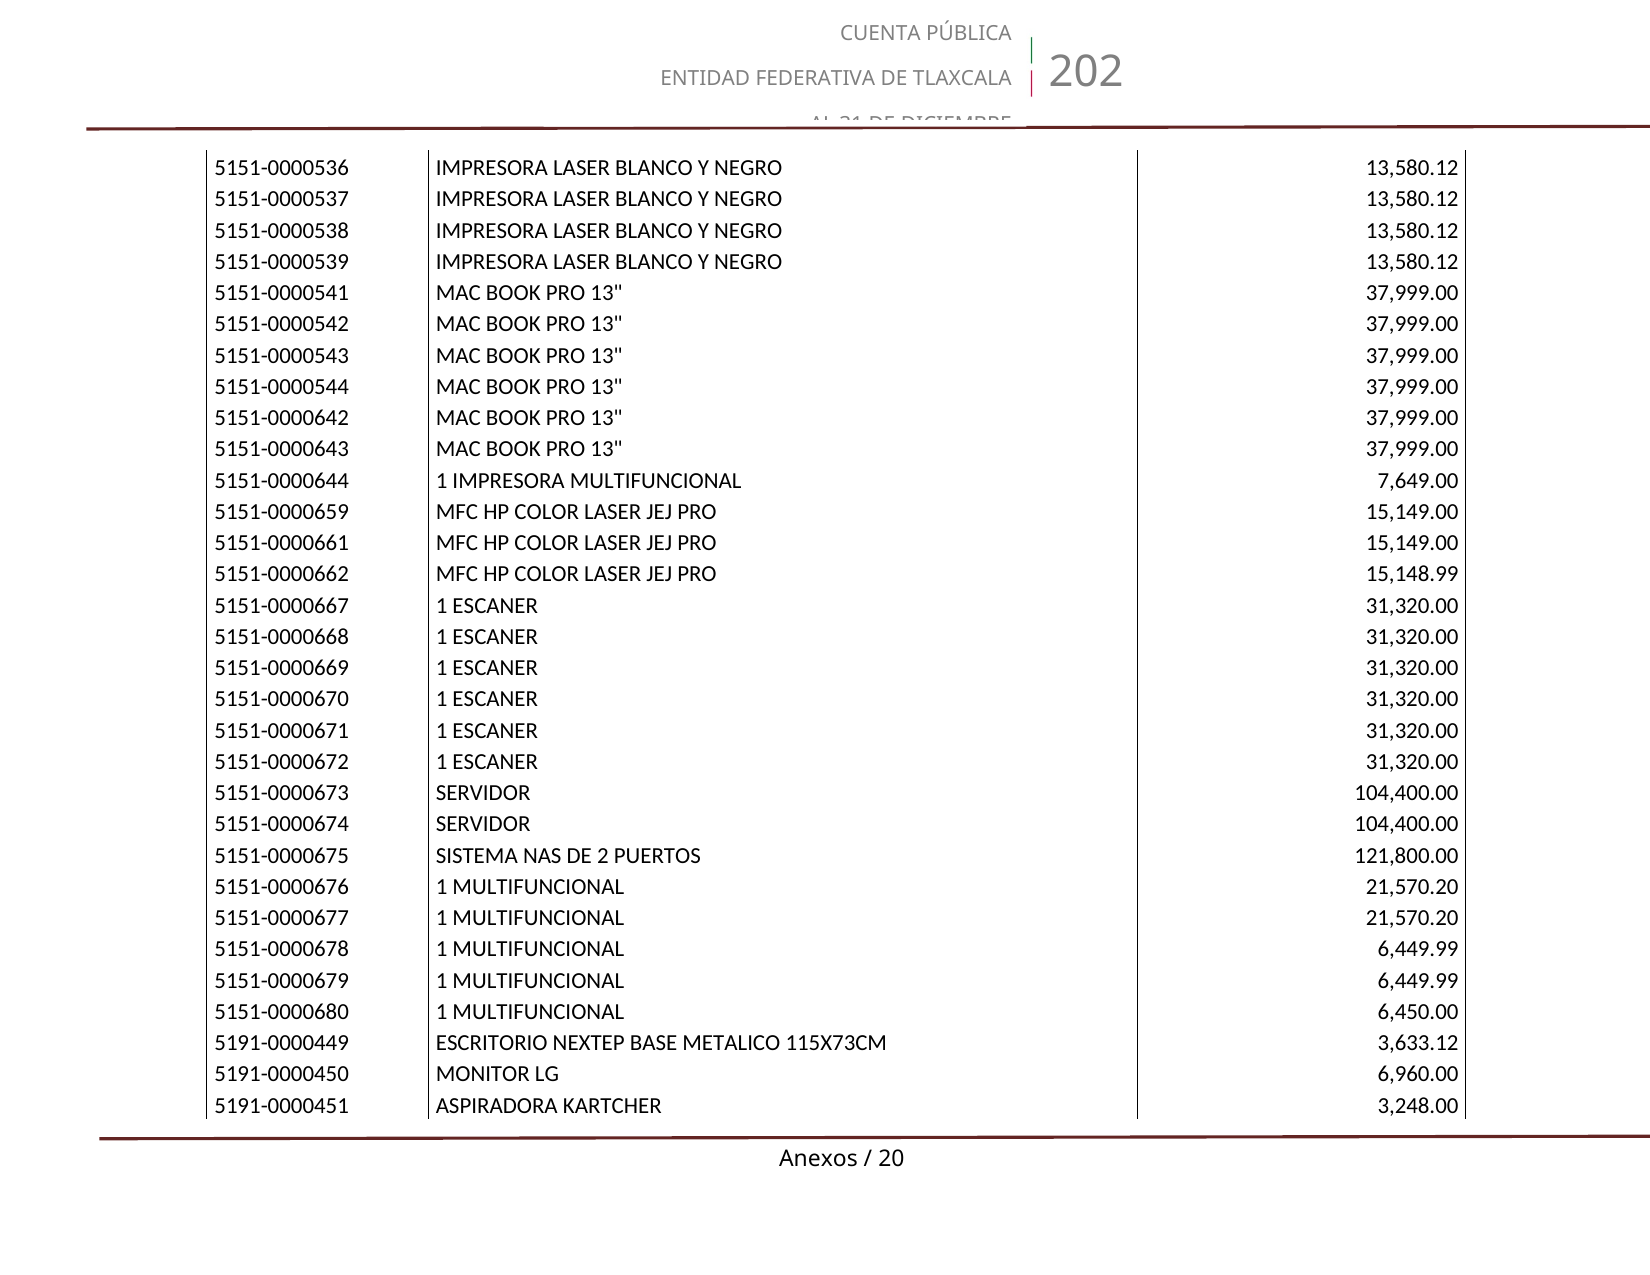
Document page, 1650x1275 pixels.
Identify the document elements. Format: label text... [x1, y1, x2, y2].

table_cell 5151-0000661 [207, 525, 428, 556]
table_cell 6,449.99 [1138, 931, 1465, 962]
table_cell 5151-0000670 [207, 681, 428, 712]
table_cell 37,999.00 [1138, 306, 1465, 337]
table_cell 37,999.00 [1138, 400, 1465, 431]
table_cell 5151-0000543 [207, 337, 428, 369]
table_cell MFC HP COLOR LASER JEJ PRO [429, 556, 1137, 587]
table_cell 5151-0000659 [207, 494, 428, 525]
table_cell 104,400.00 [1138, 806, 1465, 837]
table_cell 1 MULTIFUNCIONAL [429, 994, 1137, 1025]
table_cell 5151-0000538 [207, 213, 428, 244]
table_cell MAC BOOK PRO 13" [429, 369, 1137, 400]
table_cell 5151-0000679 [207, 963, 428, 994]
table_cell 6,449.99 [1138, 963, 1465, 994]
table_cell 5151-0000669 [207, 650, 428, 681]
table_cell 21,570.20 [1138, 869, 1465, 900]
table_cell SISTEMA NAS DE 2 PUERTOS [429, 838, 1137, 869]
table_cell 13,580.12 [1138, 244, 1465, 275]
table_cell 13,580.12 [1138, 181, 1465, 212]
table_cell 37,999.00 [1138, 431, 1465, 462]
table_cell 31,320.00 [1138, 744, 1465, 775]
table_cell IMPRESORA LASER BLANCO Y NEGRO [429, 213, 1137, 244]
table_cell MONITOR LG [429, 1056, 1137, 1087]
table_cell 5191-0000450 [207, 1056, 428, 1087]
table_cell 15,149.00 [1138, 525, 1465, 556]
table_cell MAC BOOK PRO 13" [429, 275, 1137, 306]
table_cell 5151-0000537 [207, 181, 428, 212]
table_cell 5151-0000544 [207, 369, 428, 400]
table_cell 104,400.00 [1138, 775, 1465, 806]
table_cell 1 MULTIFUNCIONAL [429, 931, 1137, 962]
table_cell 5191-0000449 [207, 1025, 428, 1056]
table_cell 1 MULTIFUNCIONAL [429, 869, 1137, 900]
table_cell 5151-0000536 [207, 150, 428, 181]
table_cell 31,320.00 [1138, 713, 1465, 744]
table_cell 1 MULTIFUNCIONAL [429, 900, 1137, 931]
table_cell 15,149.00 [1138, 494, 1465, 525]
table_cell 5151-0000662 [207, 556, 428, 587]
table_cell 13,580.12 [1138, 150, 1465, 181]
table_cell MAC BOOK PRO 13" [429, 400, 1137, 431]
table_cell 5151-0000667 [207, 588, 428, 619]
table_cell 5151-0000675 [207, 838, 428, 869]
table_cell 121,800.00 [1138, 838, 1465, 869]
table_cell 5151-0000676 [207, 869, 428, 900]
table_cell 31,320.00 [1138, 588, 1465, 619]
table_cell 5151-0000678 [207, 931, 428, 962]
table_cell ASPIRADORA KARTCHER [429, 1088, 1137, 1119]
table_cell 31,320.00 [1138, 650, 1465, 681]
picture [1026, 28, 1041, 99]
table_cell 5151-0000671 [207, 713, 428, 744]
table_cell 5151-0000542 [207, 306, 428, 337]
table_cell IMPRESORA LASER BLANCO Y NEGRO [429, 181, 1137, 212]
table_cell 5151-0000673 [207, 775, 428, 806]
table_cell 15,148.99 [1138, 556, 1465, 587]
table_cell 37,999.00 [1138, 337, 1465, 369]
table_cell 13,580.12 [1138, 213, 1465, 244]
table_cell 31,320.00 [1138, 681, 1465, 712]
table_cell 1 IMPRESORA MULTIFUNCIONAL [429, 462, 1137, 494]
table_cell 1 ESCANER [429, 619, 1137, 650]
table_cell 5151-0000677 [207, 900, 428, 931]
table_cell 5151-0000642 [207, 400, 428, 431]
table_cell SERVIDOR [429, 775, 1137, 806]
table_cell 5151-0000643 [207, 431, 428, 462]
table_cell ESCRITORIO NEXTEP BASE METALICO 115X73CM [429, 1025, 1137, 1056]
table_cell 37,999.00 [1138, 369, 1465, 400]
table_cell 3,633.12 [1138, 1025, 1465, 1056]
table_cell 31,320.00 [1138, 619, 1465, 650]
table_cell 5151-0000644 [207, 462, 428, 494]
table_cell MAC BOOK PRO 13" [429, 337, 1137, 369]
table_cell 1 ESCANER [429, 744, 1137, 775]
table_cell 1 MULTIFUNCIONAL [429, 963, 1137, 994]
table_cell 6,960.00 [1138, 1056, 1465, 1087]
table_cell 5151-0000680 [207, 994, 428, 1025]
table_cell 1 ESCANER [429, 681, 1137, 712]
table_cell SERVIDOR [429, 806, 1137, 837]
table_cell MAC BOOK PRO 13" [429, 431, 1137, 462]
table_cell 1 ESCANER [429, 713, 1137, 744]
table_cell 5151-0000668 [207, 619, 428, 650]
table_cell 3,248.00 [1138, 1088, 1465, 1119]
table_cell IMPRESORA LASER BLANCO Y NEGRO [429, 244, 1137, 275]
table_cell 5191-0000451 [207, 1088, 428, 1119]
table_cell 37,999.00 [1138, 275, 1465, 306]
table_cell 5151-0000672 [207, 744, 428, 775]
table_cell MFC HP COLOR LASER JEJ PRO [429, 525, 1137, 556]
table_cell 7,649.00 [1138, 462, 1465, 494]
table_cell 6,450.00 [1138, 994, 1465, 1025]
table_cell 1 ESCANER [429, 650, 1137, 681]
table_cell 5151-0000539 [207, 244, 428, 275]
table_cell MAC BOOK PRO 13" [429, 306, 1137, 337]
table_cell 1 ESCANER [429, 588, 1137, 619]
table_cell MFC HP COLOR LASER JEJ PRO [429, 494, 1137, 525]
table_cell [429, 150, 1137, 181]
table_cell 5151-0000541 [207, 275, 428, 306]
table_cell 21,570.20 [1138, 900, 1465, 931]
table_cell 5151-0000674 [207, 806, 428, 837]
